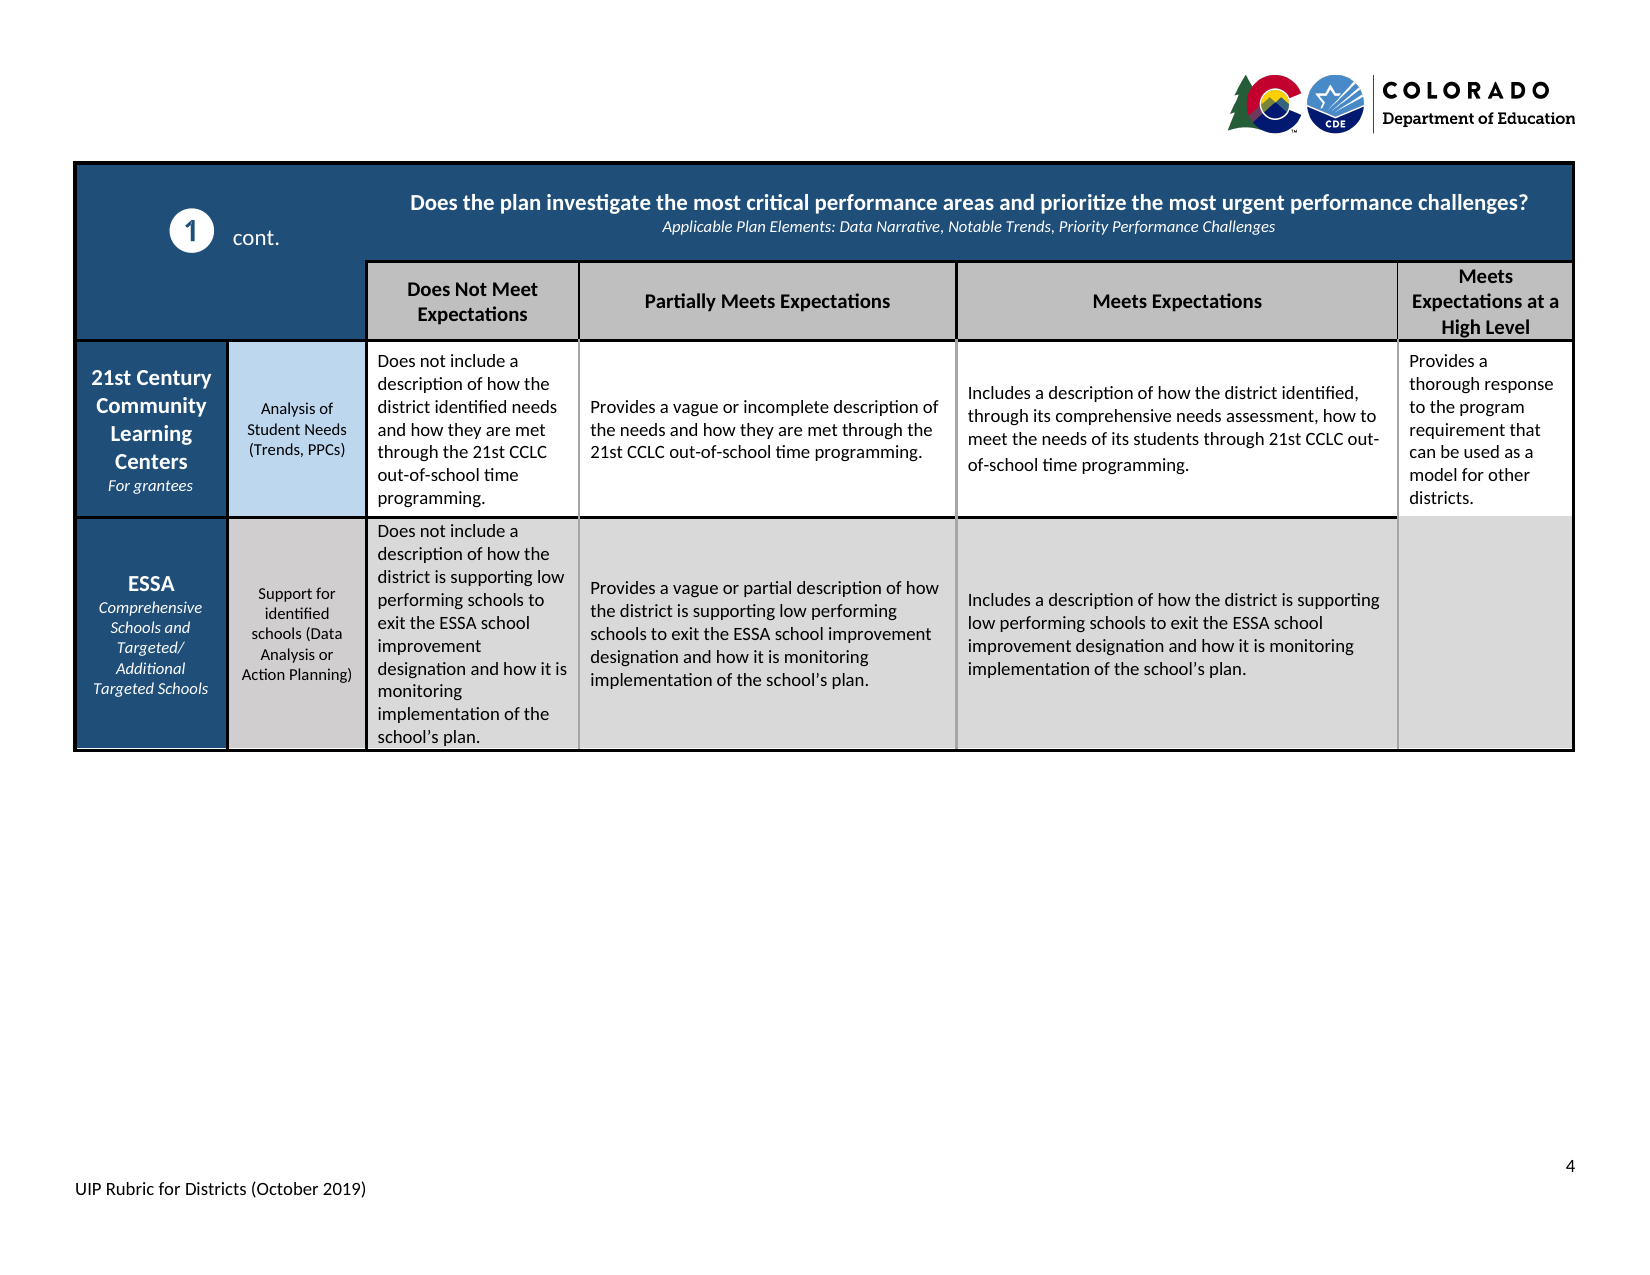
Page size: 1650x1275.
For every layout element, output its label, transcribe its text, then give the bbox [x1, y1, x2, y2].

table_cell [1399, 516, 1572, 748]
table_cell Includes a description of how the district is supporting low performing schools to exit the ESSA school improvement designation and how it is monitoring implementation of the school’s plan. [958, 519, 1397, 748]
table_cell Does not include a description of how the district identified needs and how they are met through the 21st CCLC out-of-school time programming. [368, 342, 578, 516]
table_cell Meets Expectations at a High Level [1398, 263, 1572, 339]
table_cell 21st Century Community Learning Centers For grantees [77, 342, 226, 516]
table_header ❶ cont. [77, 165, 366, 339]
table_cell Partially Meets Expectations [580, 263, 955, 339]
table_header Does the plan investigate the most critical performance areas and prioritize the most urgent performance challenges? Applicable Plan Elements: Data Narrative, Notable Trends, Priority Performance Challenges [366, 165, 1572, 260]
table_cell Meets Expectations [958, 263, 1397, 339]
table_cell Provides a vague or incomplete description of the needs and how they are met through the 21st CCLC out-of-school time programming. [580, 342, 955, 516]
table_cell Provides a vague or partial description of how the district is supporting low performing schools to exit the ESSA school improvement designation and how it is monitoring implementation of the school’s plan. [580, 519, 955, 748]
table_cell ESSA Comprehensive Schools and Targeted/ Additional Targeted Schools [77, 519, 226, 748]
table_cell Support for identified schools (Data Analysis or Action Planning) [229, 519, 365, 748]
table_cell Provides a thorough response to the program requirement that can be used as a model for other districts. [1399, 342, 1572, 516]
table_cell Does not include a description of how the district is supporting low performing schools to exit the ESSA school improvement designation and how it is monitoring implementation of the school’s plan. [368, 519, 578, 748]
picture [1227, 75, 1575, 134]
table_cell Does Not Meet Expectations [368, 263, 578, 339]
table_cell Includes a description of how the district identified, through its comprehensive needs assessment, how to meet the needs of its students through 21st CCLC out-of-school time programming. [958, 342, 1397, 516]
table_cell Analysis of Student Needs (Trends, PPCs) [229, 342, 365, 516]
